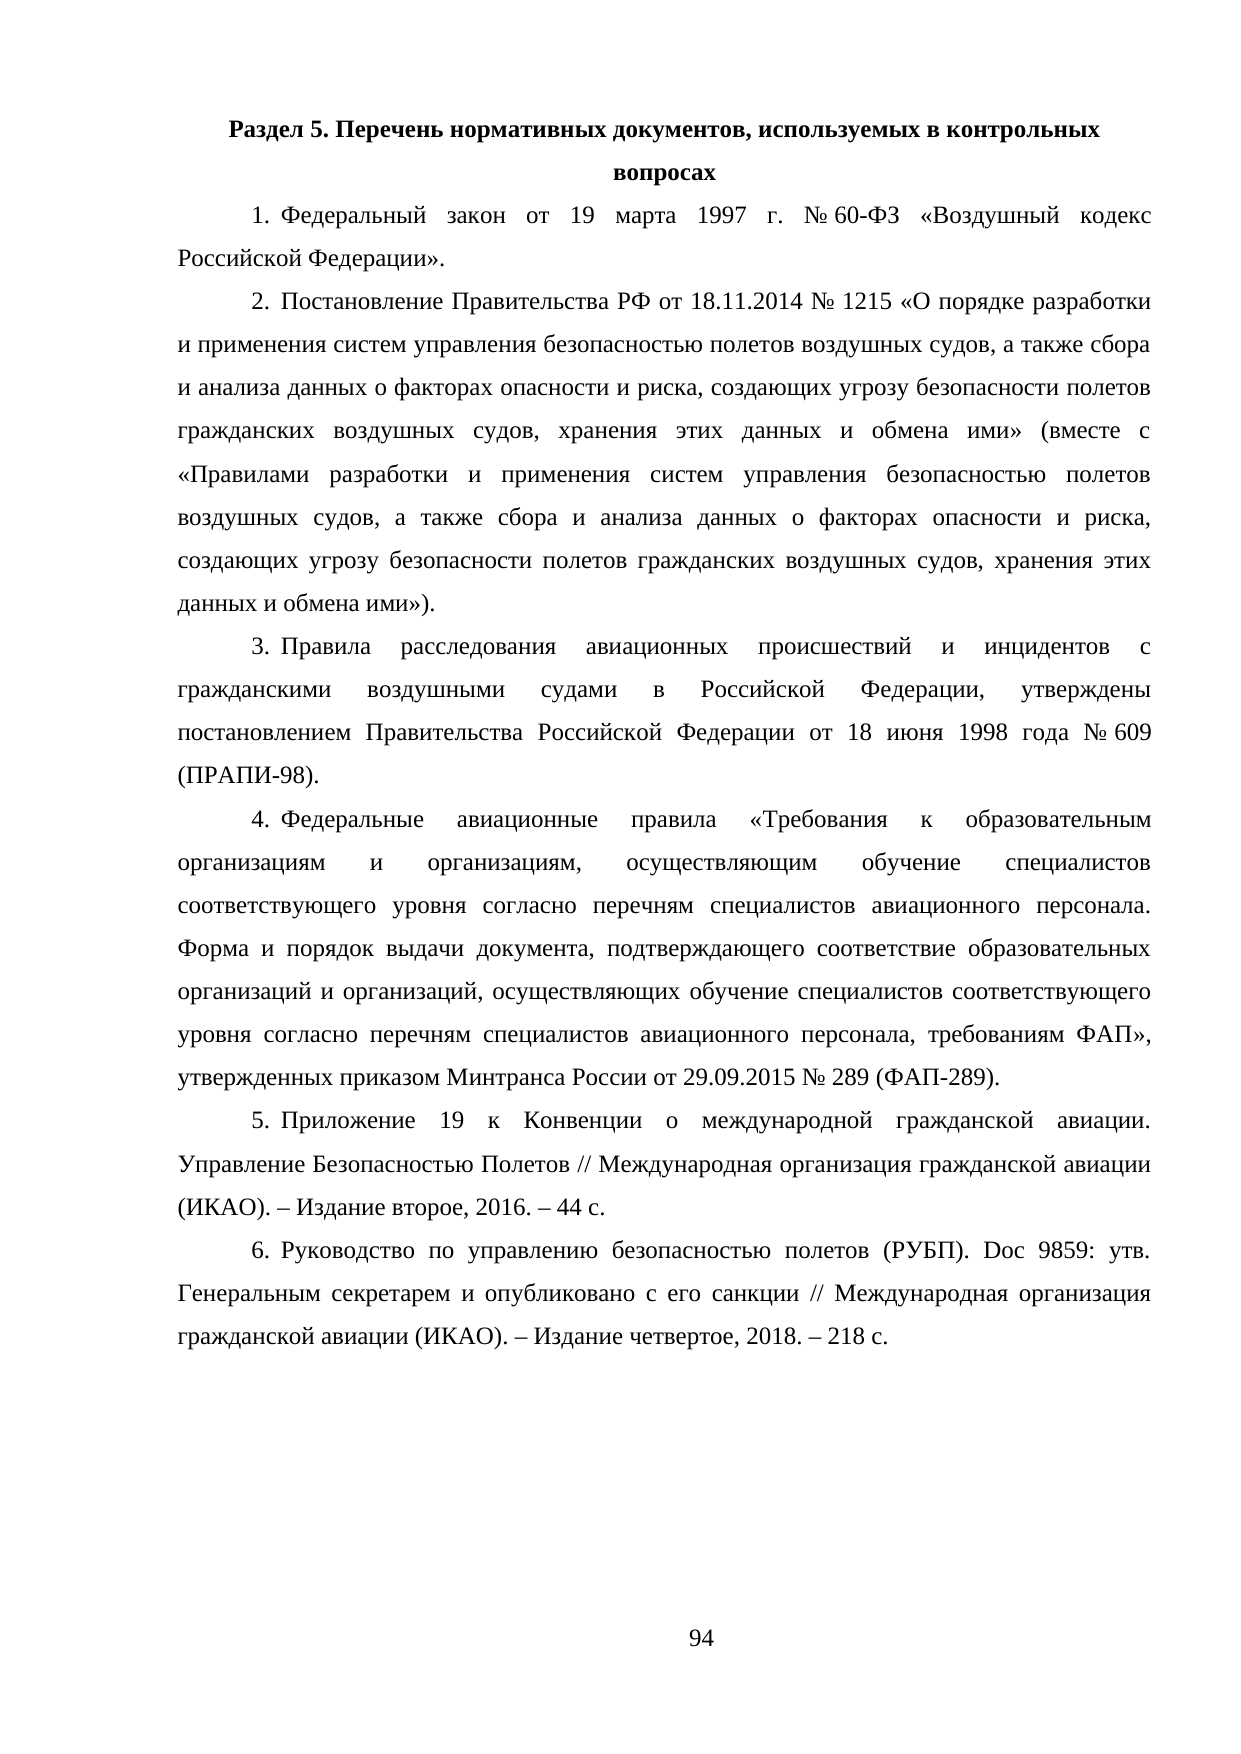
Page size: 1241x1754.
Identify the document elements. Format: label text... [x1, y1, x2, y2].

subtitle Раздел 5. Перечень нормативных документов, используемых в контрольных вопросах [177, 114, 1152, 186]
list Руководство по управлению безопасностью полетов (РУБП). Doc 9859: утв. Генеральным секретарем и опубликовано с его санкции // Международная организация гражданской авиации (ИКАО). – Издание четвертое, 2018. – 218 с. [177, 1235, 1152, 1350]
list Федеральные авиационные правила «Требования к образовательным организациям и организациям, осуществляющим обучение специалистов соответствующего уровня согласно перечням специалистов авиационного персонала. Форма и порядок выдачи документа, подтверждающего соответствие образовательных организаций и организаций, осуществляющих обучение специалистов соответствующего уровня согласно перечням специалистов авиационного персонала, требованиям ФАП», утвержденных приказом Минтранса России от 29.09.2015 № 289 (ФАП-289). [177, 804, 1152, 1091]
list Приложение 19 к Конвенции о международной гражданской авиации. Управление Безопасностью Полетов // Международная организация гражданской авиации (ИКАО). – Издание второе, 2016. – 44 с. [177, 1106, 1152, 1221]
list Правила расследования авиационных происшествий и инцидентов с гражданскими воздушными судами в Российской Федерации, утверждены постановлением Правительства Российской Федерации от 18 июня 1998 года № 609 (ПРАПИ-98). [177, 631, 1152, 789]
list Федеральный закон от 19 марта 1997 г. № 60-ФЗ «Воздушный кодекс Российской Федерации». [177, 200, 1152, 272]
list Постановление Правительства РФ от 18.11.2014 № 1215 «О порядке разработки и применения систем управления безопасностью полетов воздушных судов, а также сбора и анализа данных о факторах опасности и риска, создающих угрозу безопасности полетов гражданских воздушных судов, хранения этих данных и обмена ими» (вместе с «Правилами разработки и применения систем управления безопасностью полетов воздушных судов, а также сбора и анализа данных о факторах опасности и риска, создающих угрозу безопасности полетов гражданских воздушных судов, хранения этих данных и обмена ими»). [177, 286, 1152, 617]
